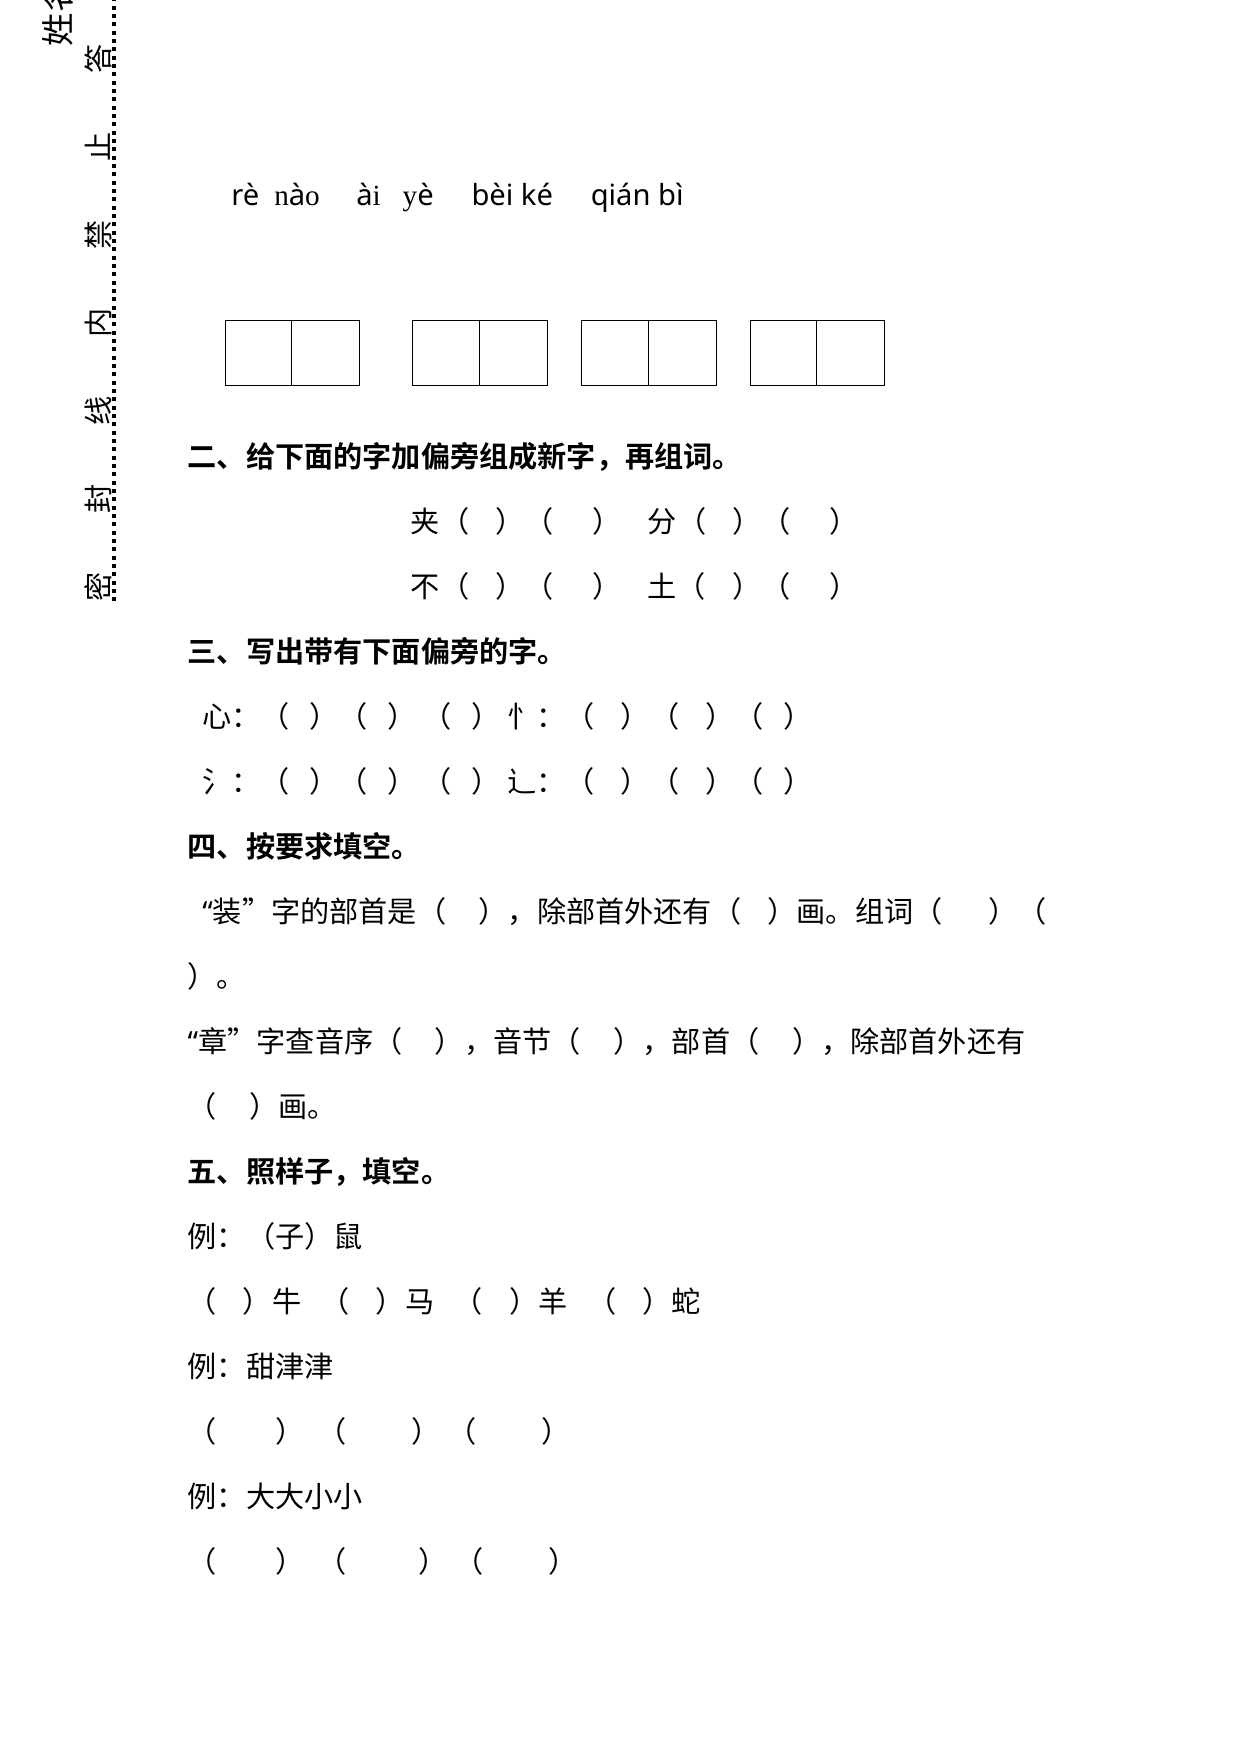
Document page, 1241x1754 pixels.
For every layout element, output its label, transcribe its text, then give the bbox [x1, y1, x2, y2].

text 例：（子）鼠 [187, 1202, 1053, 1267]
text “章”字查音序（ ），音节（ ），部首（ ），除部首外还有（ ）画。 [187, 1007, 1053, 1137]
text 五、照样子，填空。 [187, 1137, 1053, 1202]
text 氵：（ ）（ ） （ ） 辶：（ ）（ ）（ ） [187, 747, 1053, 812]
text 例：甜津津 [187, 1332, 1053, 1397]
text rè nào ài yè bèi ké qián bì [187, 162, 1053, 227]
text 二、给下面的字加偏旁组成新字，再组词。 [187, 422, 1053, 487]
text （ ）牛 （ ）马 （ ）羊 （ ）蛇 [187, 1267, 1053, 1332]
text （ ） （ ） （ ） [187, 1527, 1053, 1592]
text 四、按要求填空。 [187, 812, 1053, 877]
text （ ） （ ） （ ） [187, 1397, 1053, 1462]
text 夹（ ）（ ） 分（ ）（ ） [187, 487, 1053, 552]
text 三、写出带有下面偏旁的字。 [187, 617, 1053, 682]
text 例：大大小小 [187, 1462, 1053, 1527]
text 心：（ ）（ ） （ ） 忄：（ ）（ ）（ ） [187, 682, 1053, 747]
text “装”字的部首是（ ），除部首外还有（ ）画。组词（ ）（ ）。 [187, 877, 1053, 1007]
text 不（ ）（ ） 土（ ）（ ） [187, 552, 1053, 617]
